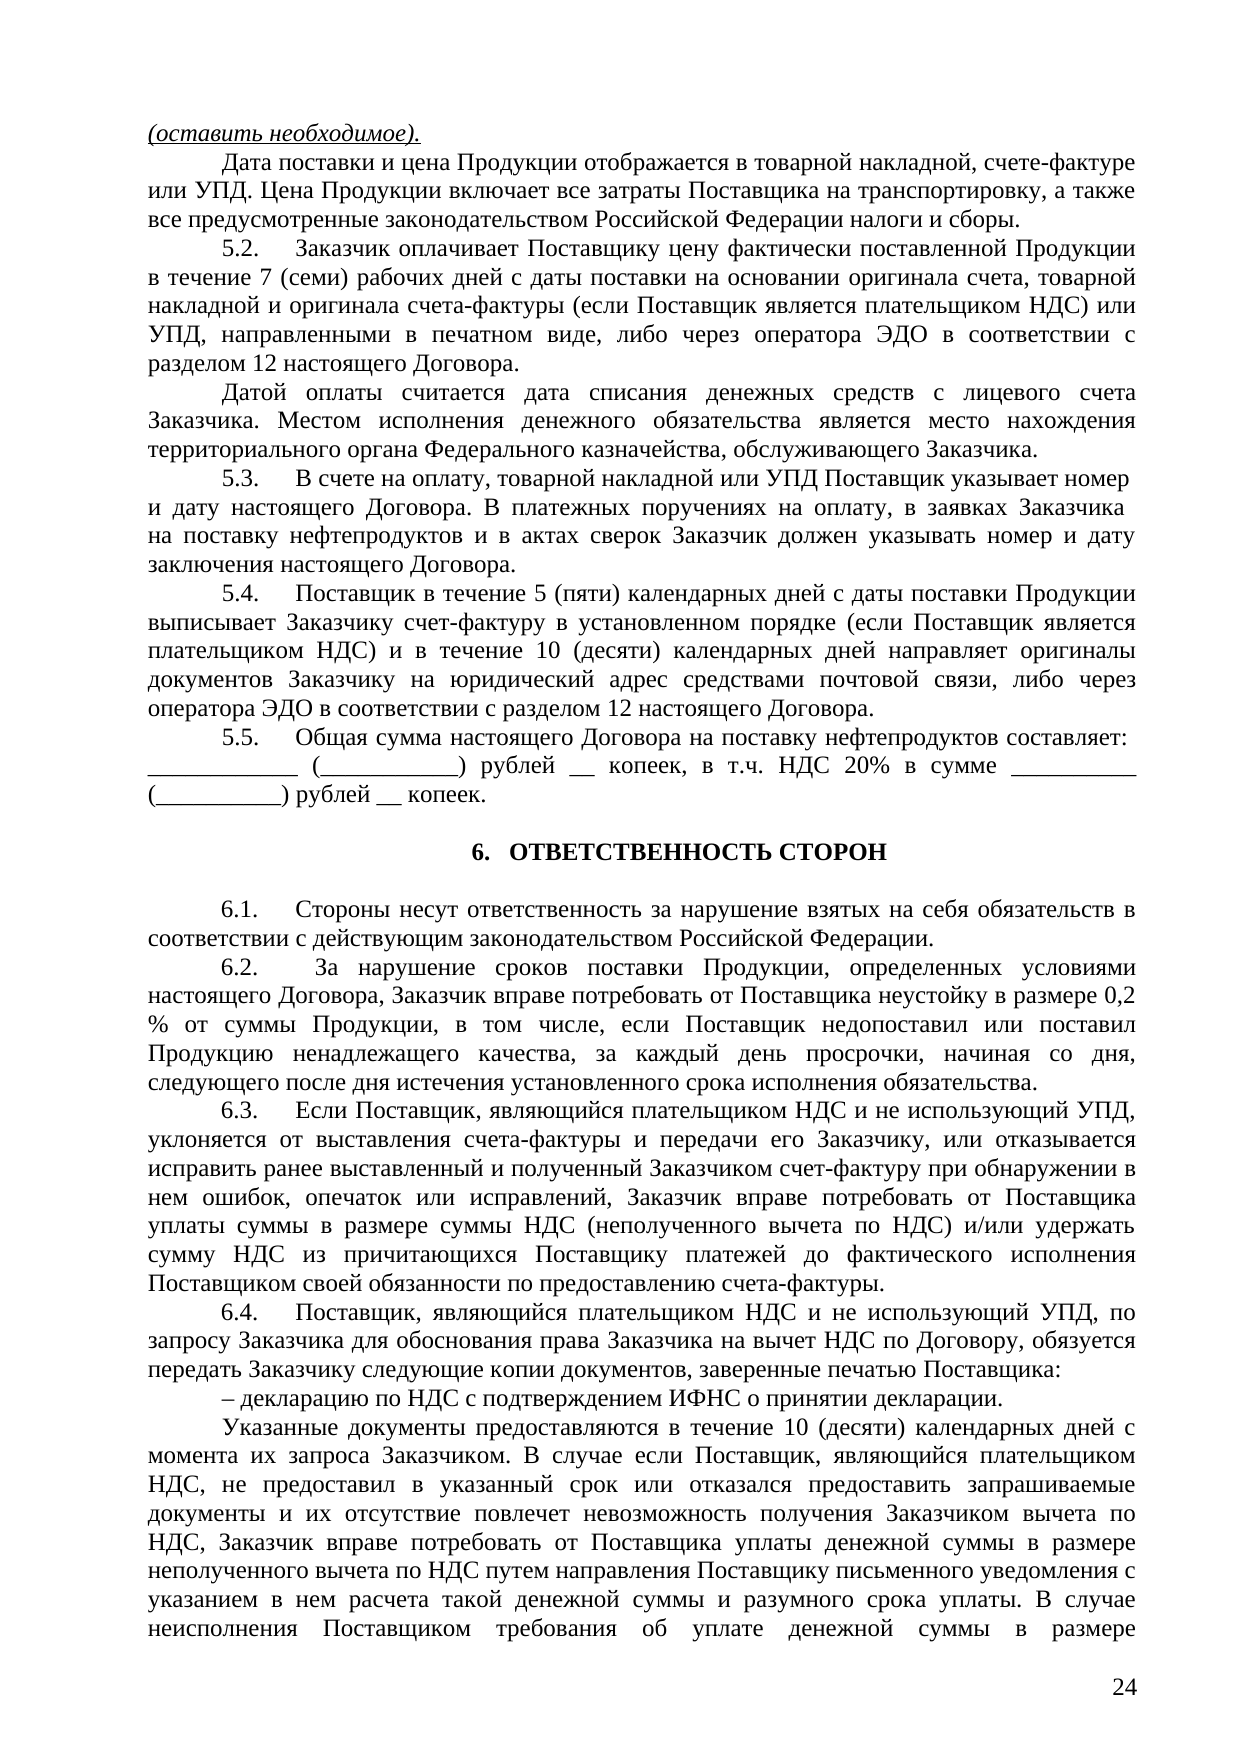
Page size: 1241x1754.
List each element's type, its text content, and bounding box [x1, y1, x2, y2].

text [148, 118, 1137, 147]
text – декларацию по НДС с подтверждением ИФНС о принятии декларации. [148, 1383, 1137, 1412]
text 5.4. Поставщик в течение 5 (пяти) календарных дней с даты поставки Продукции выписывает Заказчику счет-фактуру в установленном порядке (если Поставщик является плательщиком НДС) и в течение 10 (десяти) календарных дней направляет оригиналы документов Заказчику на юридический адрес средствами почтовой связи, либо через оператора ЭДО в соответствии с разделом 12 настоящего Договора. [148, 578, 1137, 722]
text 5.5. Общая сумма настоящего Договора на поставку нефтепродуктов составляет: ____________ (___________) рублей __ копеек, в т.ч. НДС 20% в сумме __________ (__________) рублей __ копеек. [148, 722, 1137, 808]
list Поставщик, являющийся плательщиком НДС и не использующий УПД, по запросу Заказчика для обоснования права Заказчика на вычет НДС по Договору, обязуется передать Заказчику следующие копии документов, заверенные печатью Поставщика: [148, 1297, 1137, 1383]
list За нарушение сроков поставки Продукции, определенных условиями настоящего Договора, Заказчик вправе потребовать от Поставщика неустойку в размере 0,2 % от суммы Продукции, в том числе, если Поставщик недопоставил или поставил Продукцию ненадлежащего качества, за каждый день просрочки, начиная со дня, следующего после дня истечения установленного срока исполнения обязательства. [148, 952, 1137, 1096]
text Датой оплаты считается дата списания денежных средств с лицевого счета Заказчика. Местом исполнения денежного обязательства является место нахождения территориального органа Федерального казначейства, обслуживающего Заказчика. [148, 377, 1137, 463]
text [148, 1412, 1137, 1642]
text 5.3. В счете на оплату, товарной накладной или УПД Поставщик указывает номер и дату настоящего Договора. В платежных поручениях на оплату, в заявках Заказчика на поставку нефтепродуктов и в актах сверок Заказчик должен указывать номер и дату заключения настоящего Договора. [148, 463, 1137, 578]
text Дата поставки и цена Продукции отображается в товарной накладной, счете-фактуре или УПД. Цена Продукции включает все затраты Поставщика на транспортировку, а также все предусмотренные законодательством Российской Федерации налоги и сборы. [148, 147, 1137, 233]
list ОТВЕТСТВЕННОСТЬ СТОРОН [222, 837, 1137, 866]
list Стороны несут ответственность за нарушение взятых на себя обязательств в соответствии с действующим законодательством Российской Федерации. [148, 894, 1137, 952]
text 5.2. Заказчик оплачивает Поставщику цену фактически поставленной Продукции в течение 7 (семи) рабочих дней с даты поставки на основании оригинала счета, товарной накладной и оригинала счета-фактуры (если Поставщик является плательщиком НДС) или УПД, направленными в печатном виде, либо через оператора ЭДО в соответствии с разделом 12 настоящего Договора. [148, 233, 1137, 377]
list Если Поставщик, являющийся плательщиком НДС и не использующий УПД, уклоняется от выставления счета-фактуры и передачи его Заказчику, или отказывается исправить ранее выставленный и полученный Заказчиком счет-фактуру при обнаружении в нем ошибок, опечаток или исправлений, Заказчик вправе потребовать от Поставщика уплаты суммы в размере суммы НДС (неполученного вычета по НДС) и/или удержать сумму НДС из причитающихся Поставщику платежей до фактического исполнения Поставщиком своей обязанности по предоставлению счета-фактуры. [148, 1096, 1137, 1297]
